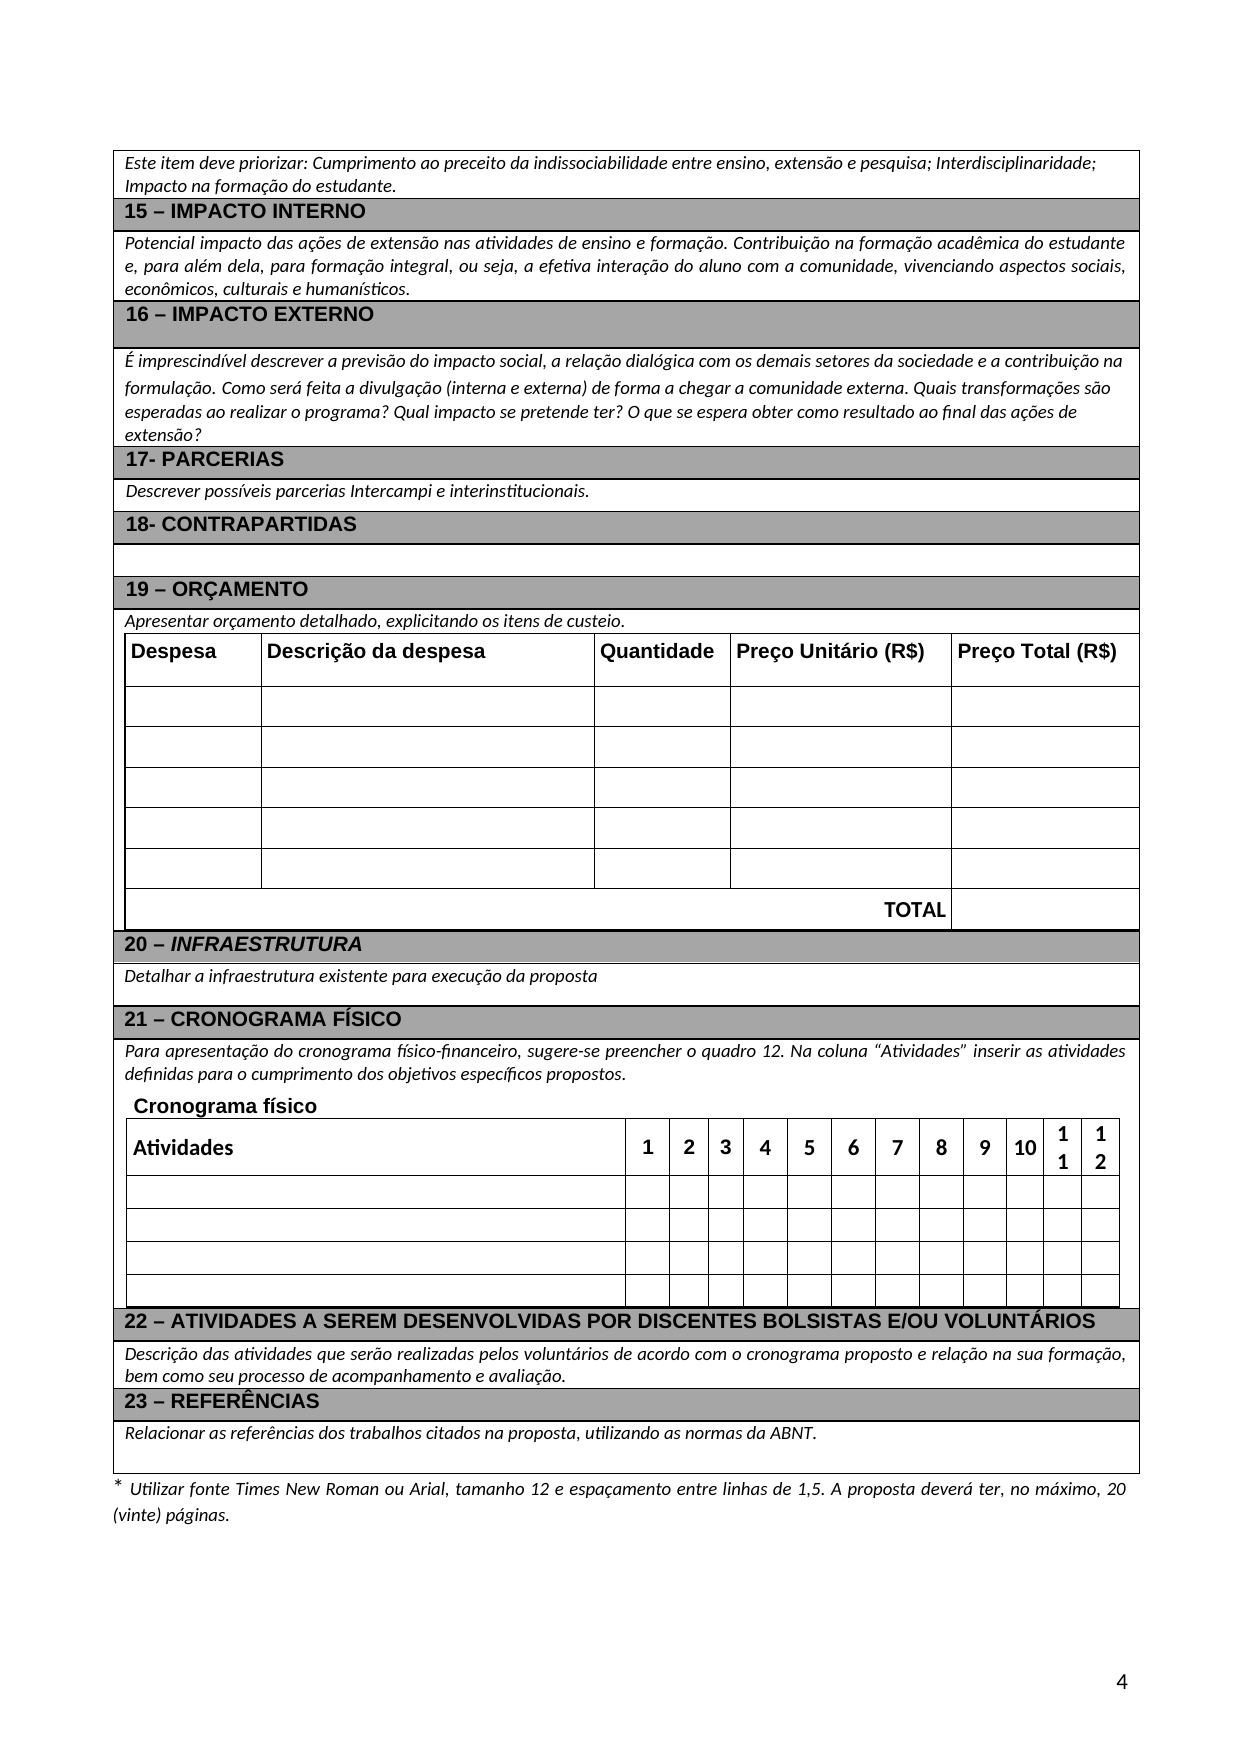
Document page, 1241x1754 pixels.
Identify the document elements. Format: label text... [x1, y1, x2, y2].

table_cell 17- PARCERIAS [114, 447, 1139, 478]
table_cell Potencial impacto das ações de extensão nas atividades de ensino e formação. Contribuição na formação acadêmica do estudante e, para além dela, para formação integral, ou seja, a efetiva interação do aluno com a comunidade, vivenciando aspectos sociais, econômicos, culturais e humanísticos. [114, 232, 1139, 300]
text * Utilizar fonte Times New Roman ou Arial, tamanho 12 e espaçamento entre linhas de 1,5. A proposta deverá ter, no máximo, 20 (vinte) páginas. [112, 1474, 1128, 1526]
table_cell Apresentar orçamento detalhado, explicitando os itens de custeio. [114, 610, 1139, 930]
table_cell 23 – REFERÊNCIAS [114, 1389, 1139, 1420]
table_cell Relacionar as referências dos trabalhos citados na proposta, utilizando as normas da ABNT. [114, 1422, 1139, 1472]
table_cell 18- CONTRAPARTIDAS [114, 512, 1139, 543]
table_cell É imprescindível descrever a previsão do impacto social, a relação dialógica com os demais setores da sociedade e a contribuição na formulação. Como será feita a divulgação (interna e externa) de forma a chegar a comunidade externa. Quais transformações são esperadas ao realizar o programa? Qual impacto se pretende ter? O que se espera obter como resultado ao final das ações de extensão? [114, 349, 1139, 446]
table_cell 19 – ORÇAMENTO [114, 577, 1139, 608]
table_cell 22 – ATIVIDADES A SEREM DESENVOLVIDAS POR DISCENTES BOLSISTAS E/OU VOLUNTÁRIOS [114, 1309, 1139, 1340]
table_cell Descrição das atividades que serão realizadas pelos voluntários de acordo com o cronograma proposto e relação na sua formação, bem como seu processo de acompanhamento e avaliação. [114, 1342, 1139, 1387]
table_cell 21 – CRONOGRAMA FÍSICO [114, 1007, 1139, 1038]
table_cell [114, 545, 1139, 576]
table_cell Detalhar a infraestrutura existente para execução da proposta [114, 964, 1139, 1005]
table_cell Este item deve priorizar: Cumprimento ao preceito da indissociabilidade entre ensino, extensão e pesquisa; Interdisciplinaridade; Impacto na formação do estudante. [114, 151, 1139, 197]
table_cell 20 – INFRAESTRUTURA [114, 932, 1139, 962]
table_cell 16 – IMPACTO EXTERNO [114, 302, 1139, 347]
table_cell Para apresentação do cronograma físico-financeiro, sugere-se preencher o quadro 12. Na coluna “Atividades” inserir as atividades definidas para o cumprimento dos objetivos específicos propostos. [114, 1040, 1139, 1308]
table_cell Descrever possíveis parcerias Intercampi e interinstitucionais. [114, 480, 1139, 511]
table_cell 15 – IMPACTO INTERNO [114, 199, 1139, 230]
